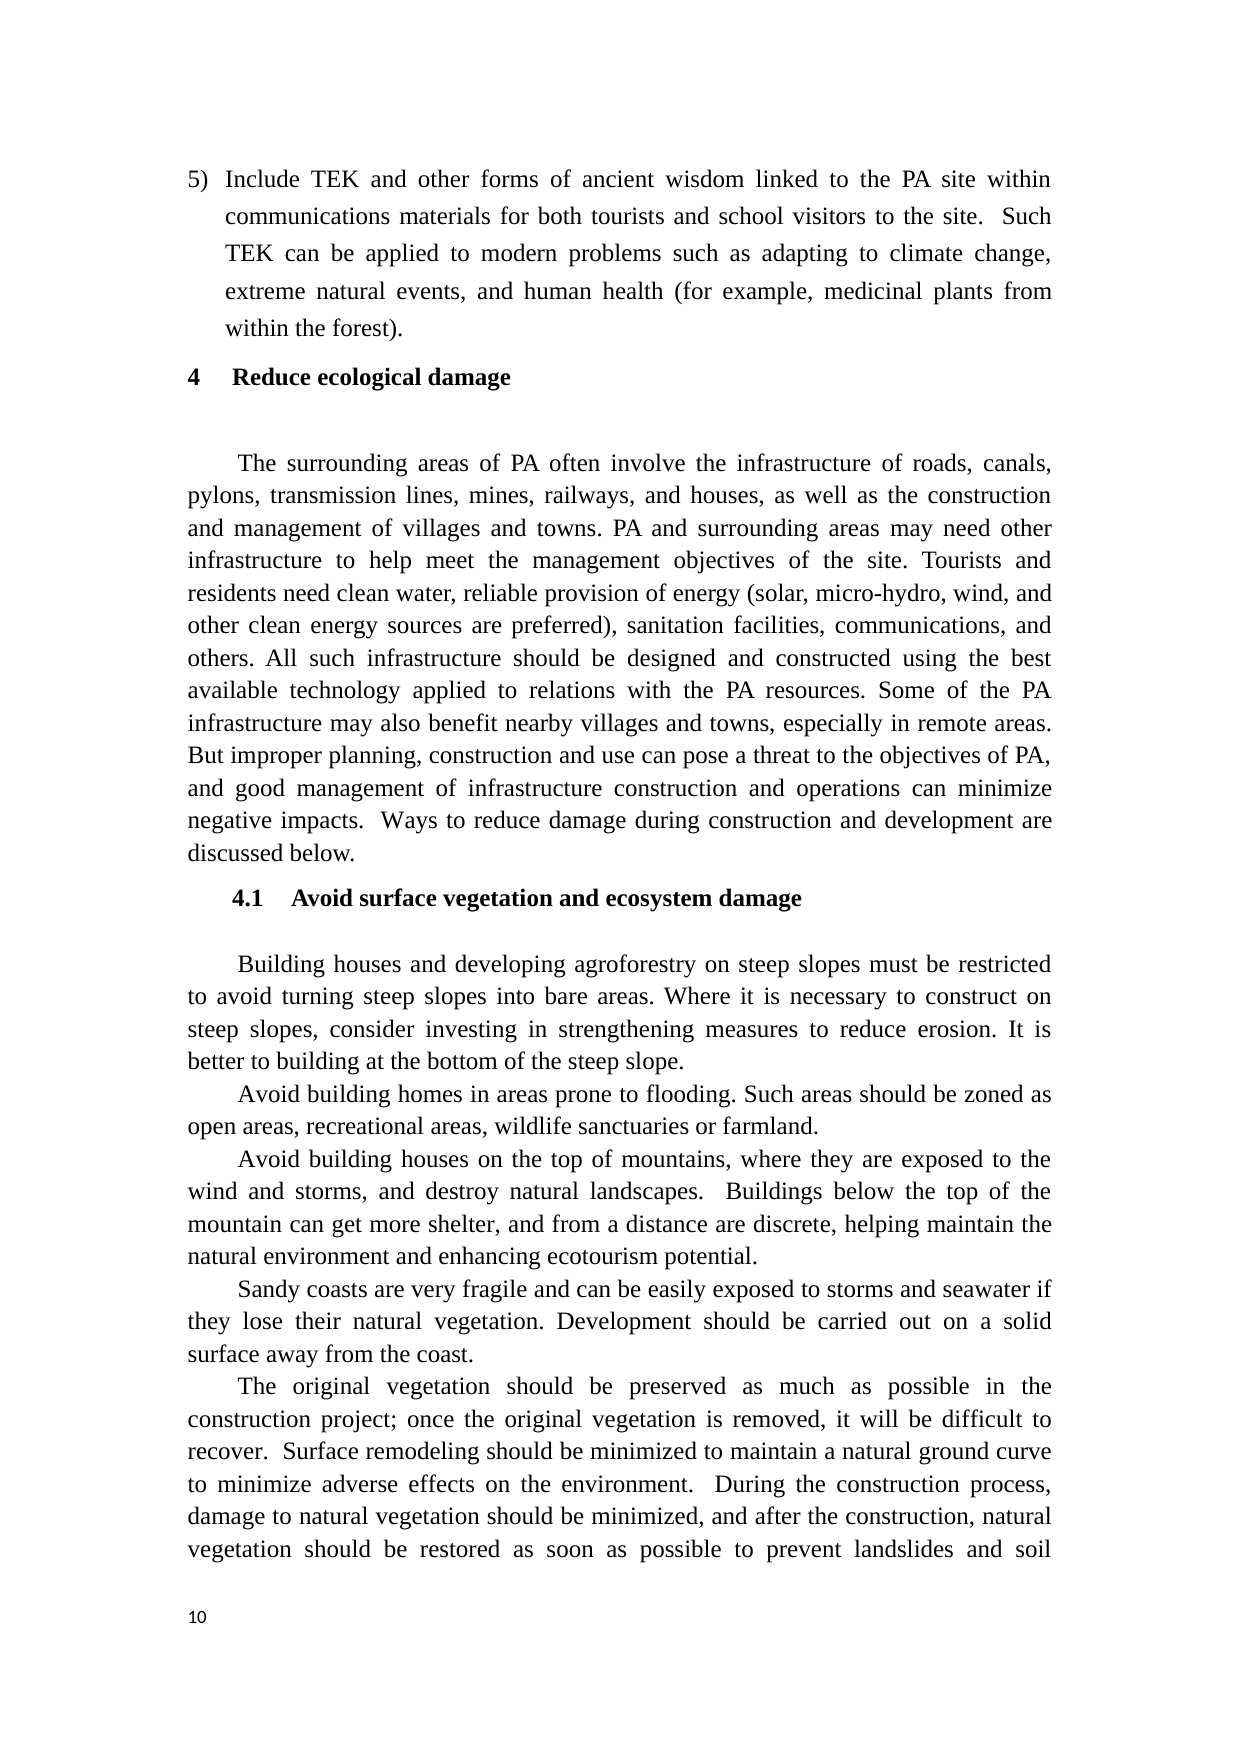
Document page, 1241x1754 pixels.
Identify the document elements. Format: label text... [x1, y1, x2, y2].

text Building houses and developing agroforestry on steep slopes must be restricted to avoid turning steep slopes into bare areas. Where it is necessary to construct on steep slopes, consider investing in strengthening measures to reduce erosion. It is better to building at the bottom of the steep slope. [187, 947, 1053, 1077]
text The surrounding areas of PA often involve the infrastructure of roads, canals, pylons, transmission lines, mines, railways, and houses, as well as the construction and management of villages and towns. PA and surrounding areas may need other infrastructure to help meet the management objectives of the site. Tourists and residents need clean water, reliable provision of energy (solar, micro-hydro, wind, and other clean energy sources are preferred), sanitation facilities, communications, and others. All such infrastructure should be designed and constructed using the best available technology applied to relations with the PA resources. Some of the PA infrastructure may also benefit nearby villages and towns, especially in remote areas. But improper planning, construction and use can pose a threat to the objectives of PA, and good management of infrastructure construction and operations can minimize negative impacts. Ways to reduce damage during construction and development are discussed below. [187, 446, 1053, 868]
text Avoid building houses on the top of mountains, where they are exposed to the wind and storms, and destroy natural landscapes. Buildings below the top of the mountain can get more shelter, and from a distance are discrete, helping maintain the natural environment and enhancing ecotourism potential. [187, 1142, 1053, 1272]
text Sandy coasts are very fragile and can be easily exposed to storms and seawater if they lose their natural vegetation. Development should be carried out on a solid surface away from the coast. [187, 1272, 1053, 1369]
list Include TEK and other forms of ancient wisdom linked to the PA site within communications materials for both tourists and school visitors to the site. Such TEK can be applied to modern problems such as adapting to climate change, extreme natural events, and human health (for example, medicinal plants from within the forest). [187, 162, 1053, 344]
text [187, 1369, 1053, 1564]
text Avoid building homes in areas prone to flooding. Such areas should be zoned as open areas, recreational areas, wildlife sanctuaries or farmland. [187, 1077, 1053, 1142]
subtitle Avoid surface vegetation and ecosystem damage [232, 881, 1053, 913]
subtitle Reduce ecological damage [187, 360, 1053, 393]
